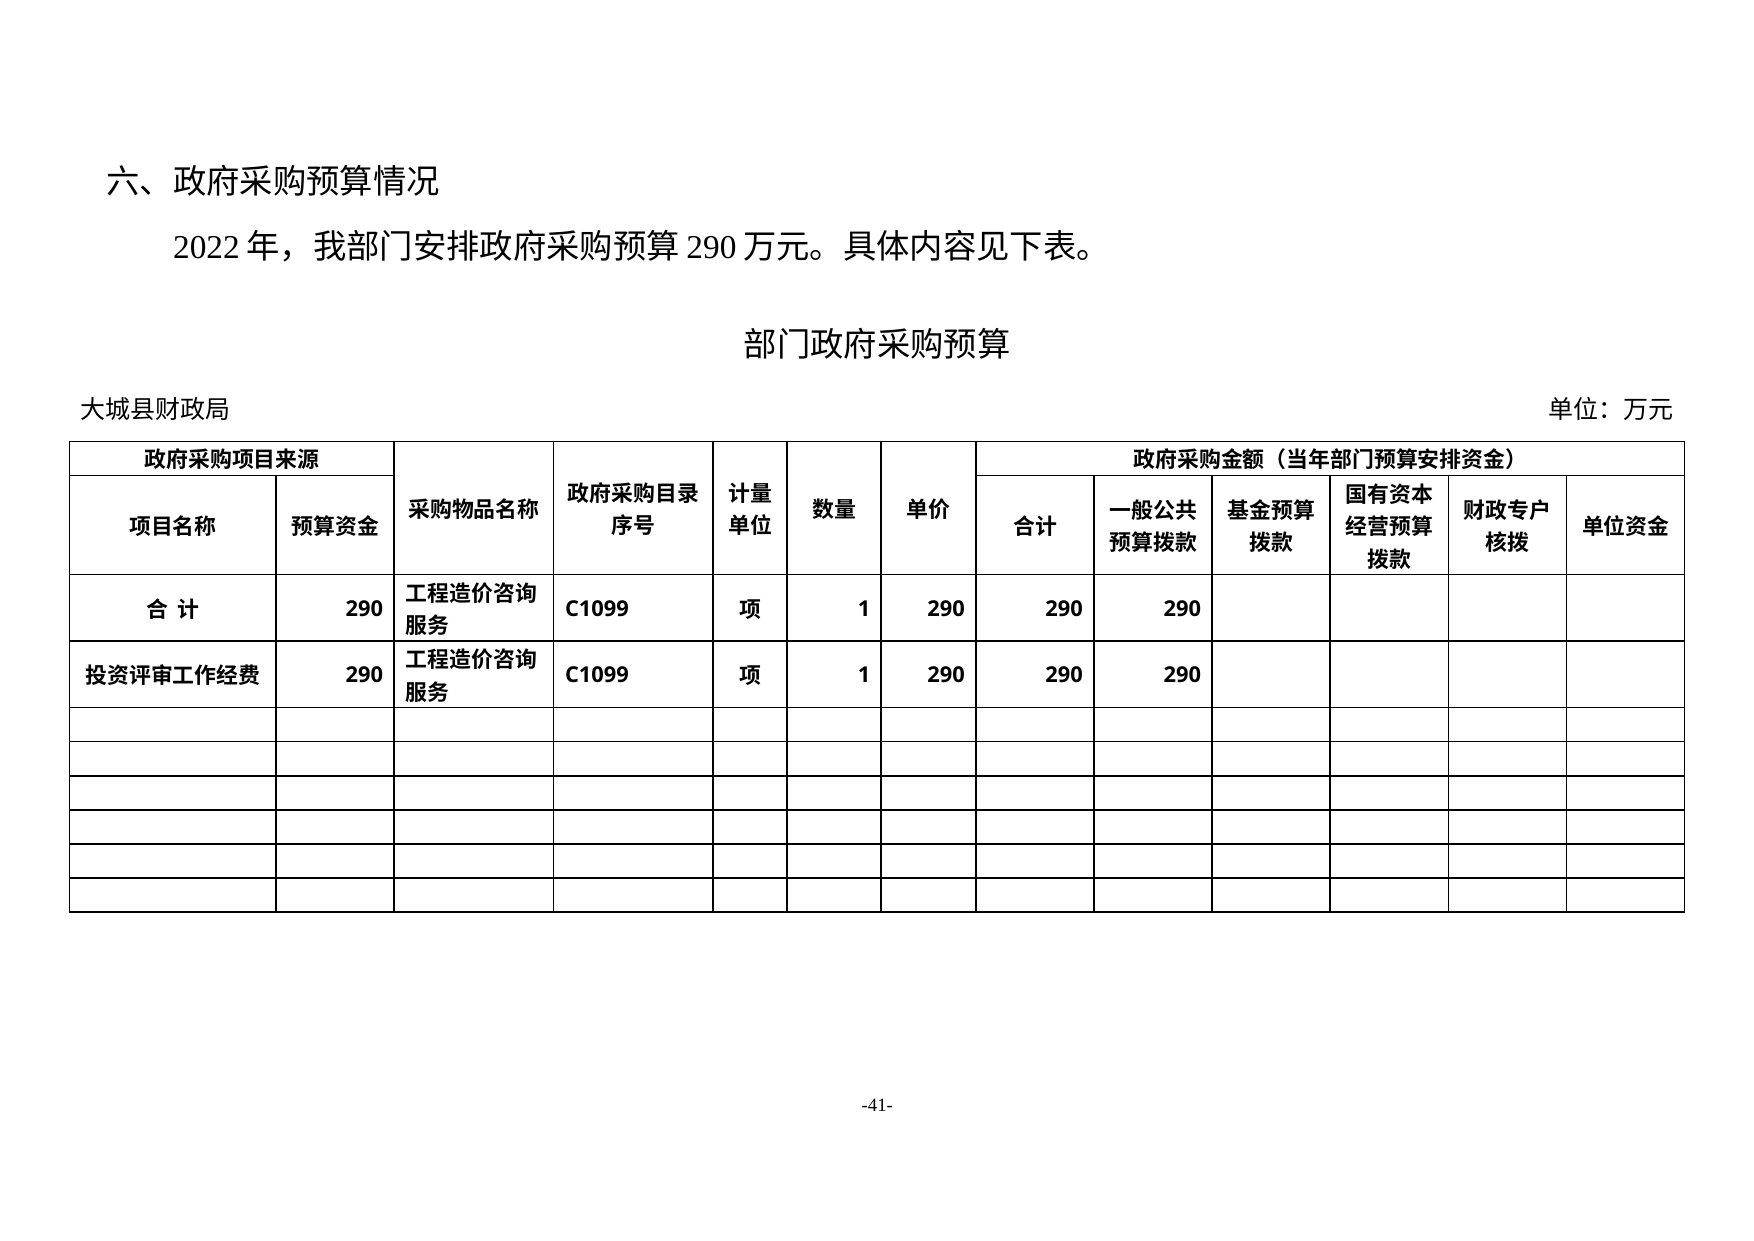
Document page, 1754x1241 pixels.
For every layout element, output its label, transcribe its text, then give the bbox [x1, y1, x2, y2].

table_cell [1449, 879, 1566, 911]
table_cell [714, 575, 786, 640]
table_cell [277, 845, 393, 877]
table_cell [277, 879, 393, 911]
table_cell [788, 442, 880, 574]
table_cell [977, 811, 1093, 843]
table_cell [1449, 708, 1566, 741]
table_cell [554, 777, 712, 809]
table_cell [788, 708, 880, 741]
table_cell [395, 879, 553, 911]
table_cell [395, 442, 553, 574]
text 2022年，我部门安排政府采购预算290万元。具体内容见下表。 [106, 211, 1648, 276]
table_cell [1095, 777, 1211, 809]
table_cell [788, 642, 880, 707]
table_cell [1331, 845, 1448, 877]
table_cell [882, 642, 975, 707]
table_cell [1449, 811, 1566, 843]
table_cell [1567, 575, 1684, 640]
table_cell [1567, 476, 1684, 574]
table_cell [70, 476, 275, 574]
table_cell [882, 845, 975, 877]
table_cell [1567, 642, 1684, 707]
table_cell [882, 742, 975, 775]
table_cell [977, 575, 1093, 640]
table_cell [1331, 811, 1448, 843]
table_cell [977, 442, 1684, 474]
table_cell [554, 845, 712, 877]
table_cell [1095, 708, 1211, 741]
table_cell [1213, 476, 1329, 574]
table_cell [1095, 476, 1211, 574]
text 部门政府采购预算 [106, 309, 1648, 374]
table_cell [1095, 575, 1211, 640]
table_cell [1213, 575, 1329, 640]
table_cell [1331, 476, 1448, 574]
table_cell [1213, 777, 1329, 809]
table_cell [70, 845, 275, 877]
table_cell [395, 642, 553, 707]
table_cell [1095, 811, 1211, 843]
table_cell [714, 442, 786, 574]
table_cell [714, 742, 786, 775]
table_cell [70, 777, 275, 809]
text 六、政府采购预算情况 [106, 146, 1648, 211]
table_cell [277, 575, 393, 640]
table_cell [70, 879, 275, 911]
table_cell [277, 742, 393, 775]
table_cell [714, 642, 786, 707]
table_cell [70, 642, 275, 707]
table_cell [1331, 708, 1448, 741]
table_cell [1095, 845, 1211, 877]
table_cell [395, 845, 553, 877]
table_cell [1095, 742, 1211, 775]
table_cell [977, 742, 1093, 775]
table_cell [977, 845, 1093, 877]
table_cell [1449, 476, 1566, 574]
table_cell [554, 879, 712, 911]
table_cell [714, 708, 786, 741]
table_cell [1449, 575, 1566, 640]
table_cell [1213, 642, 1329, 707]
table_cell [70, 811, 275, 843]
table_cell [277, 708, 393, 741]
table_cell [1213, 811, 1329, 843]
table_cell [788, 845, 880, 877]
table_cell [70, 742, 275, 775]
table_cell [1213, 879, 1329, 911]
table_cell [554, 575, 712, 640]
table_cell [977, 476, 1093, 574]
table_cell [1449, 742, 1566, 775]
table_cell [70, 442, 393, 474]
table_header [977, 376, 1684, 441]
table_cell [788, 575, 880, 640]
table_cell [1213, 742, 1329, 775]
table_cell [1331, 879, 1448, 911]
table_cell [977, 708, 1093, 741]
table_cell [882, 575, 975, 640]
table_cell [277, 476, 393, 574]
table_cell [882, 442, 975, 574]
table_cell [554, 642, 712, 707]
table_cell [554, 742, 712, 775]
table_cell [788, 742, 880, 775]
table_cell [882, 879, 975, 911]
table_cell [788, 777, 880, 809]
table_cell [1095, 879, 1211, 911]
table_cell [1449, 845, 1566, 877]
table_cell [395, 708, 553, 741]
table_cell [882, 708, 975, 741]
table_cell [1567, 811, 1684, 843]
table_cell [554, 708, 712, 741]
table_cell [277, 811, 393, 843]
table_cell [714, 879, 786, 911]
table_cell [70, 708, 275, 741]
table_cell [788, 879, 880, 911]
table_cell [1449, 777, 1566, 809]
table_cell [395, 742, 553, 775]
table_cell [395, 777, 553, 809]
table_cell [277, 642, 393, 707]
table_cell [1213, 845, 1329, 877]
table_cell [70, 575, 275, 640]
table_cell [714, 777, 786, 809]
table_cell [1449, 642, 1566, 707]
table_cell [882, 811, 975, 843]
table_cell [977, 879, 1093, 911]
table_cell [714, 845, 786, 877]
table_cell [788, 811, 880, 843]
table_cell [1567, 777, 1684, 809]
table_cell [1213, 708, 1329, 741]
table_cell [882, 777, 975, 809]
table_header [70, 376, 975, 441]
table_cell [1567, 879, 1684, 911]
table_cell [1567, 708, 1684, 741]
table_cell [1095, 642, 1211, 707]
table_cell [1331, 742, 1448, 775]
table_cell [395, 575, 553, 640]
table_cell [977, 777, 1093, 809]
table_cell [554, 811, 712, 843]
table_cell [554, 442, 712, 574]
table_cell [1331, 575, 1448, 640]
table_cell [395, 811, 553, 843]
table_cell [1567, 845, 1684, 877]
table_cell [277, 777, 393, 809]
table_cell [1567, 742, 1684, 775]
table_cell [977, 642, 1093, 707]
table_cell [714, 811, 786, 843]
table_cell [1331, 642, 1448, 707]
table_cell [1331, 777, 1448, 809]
